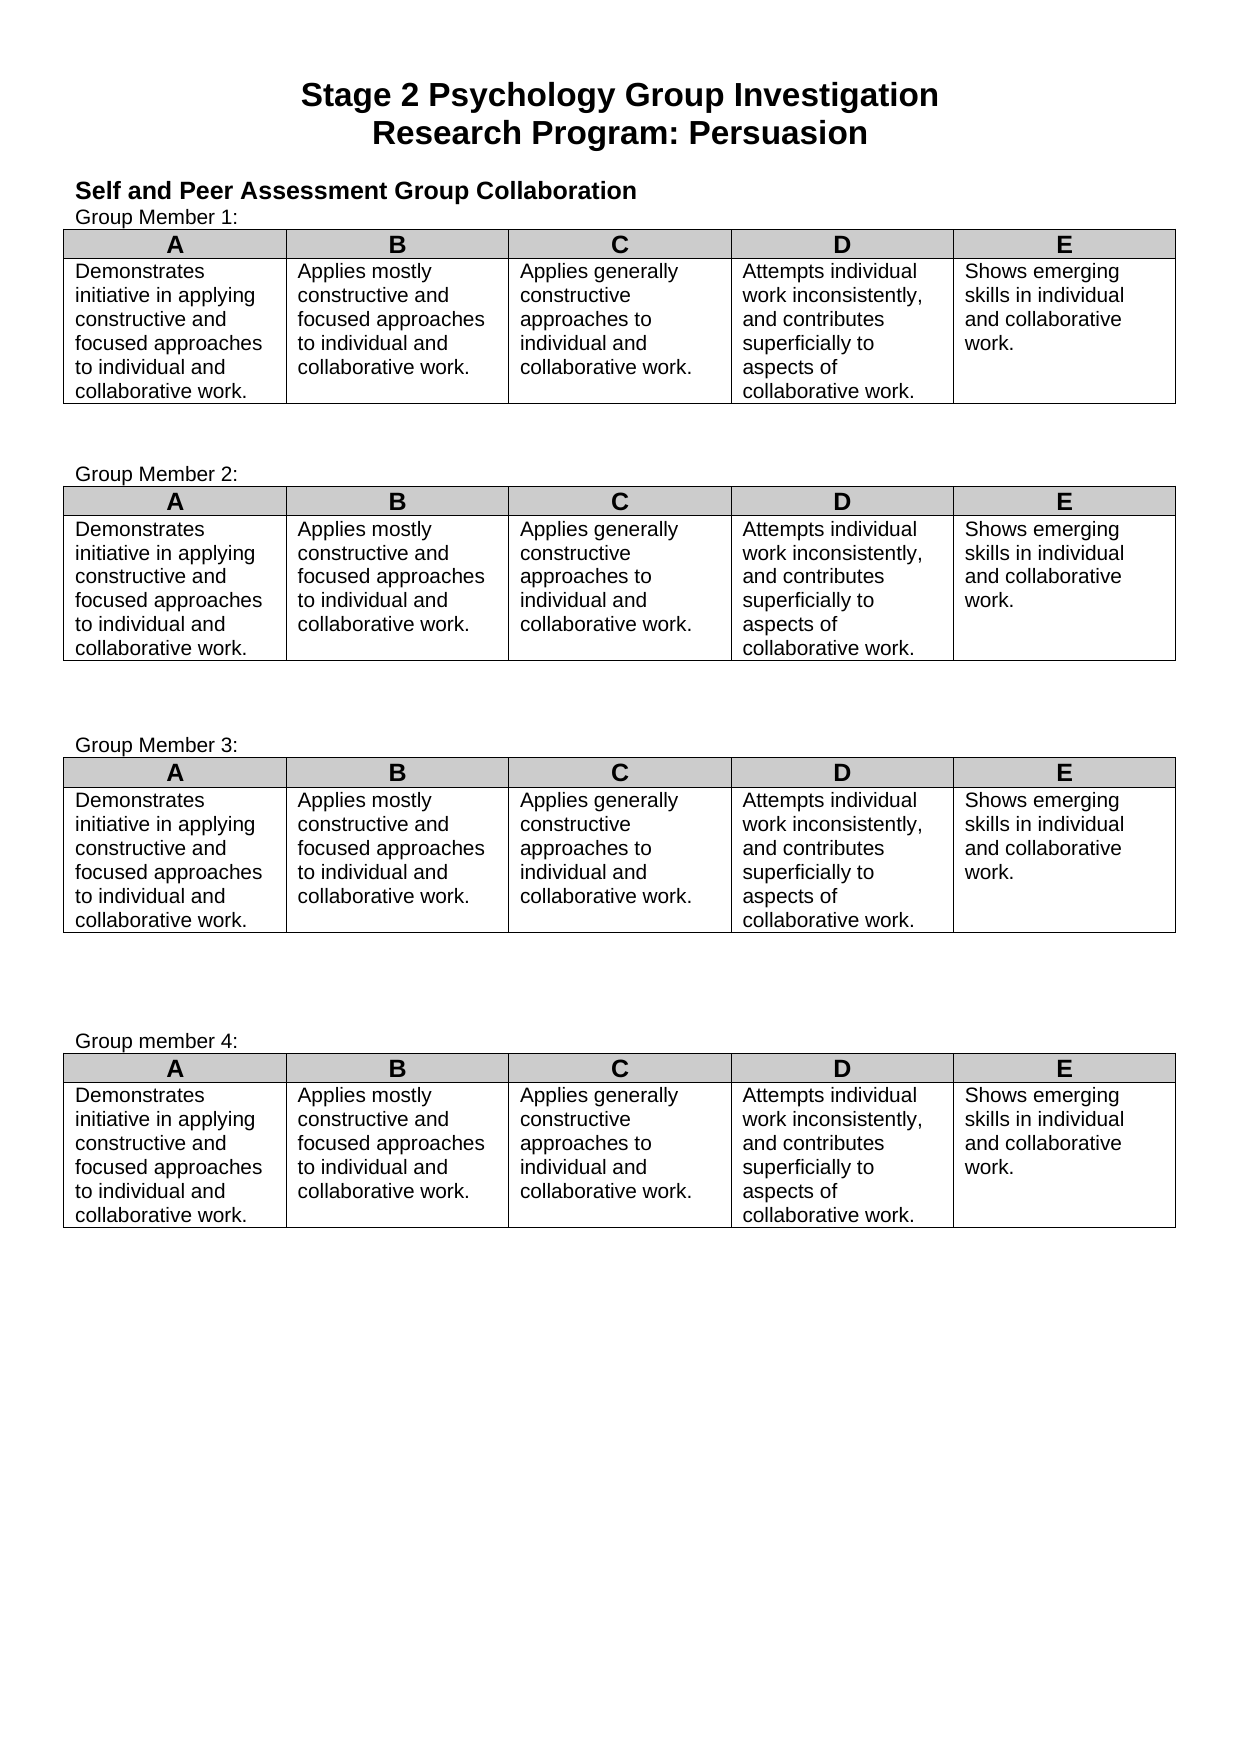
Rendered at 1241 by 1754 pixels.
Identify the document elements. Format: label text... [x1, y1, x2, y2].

table_header B [287, 758, 508, 787]
text Group member 4: [75, 1028, 1165, 1052]
table_cell Applies generally constructive approaches to individual and collaborative work. [509, 1083, 731, 1227]
table_cell Shows emerging skills in individual and collaborative work. [954, 516, 1175, 660]
table_cell Applies mostly constructive and focused approaches to individual and collaborative work. [287, 516, 508, 660]
table_cell Demonstrates initiative in applying constructive and focused approaches to individual and collaborative work. [64, 1083, 286, 1227]
table_cell Shows emerging skills in individual and collaborative work. [954, 788, 1175, 932]
table_header C [509, 1054, 731, 1082]
table_header D [732, 230, 953, 258]
table_cell Applies generally constructive approaches to individual and collaborative work. [509, 516, 731, 660]
table_cell Applies mostly constructive and focused approaches to individual and collaborative work. [287, 259, 508, 403]
table_cell Demonstrates initiative in applying constructive and focused approaches to individual and collaborative work. [64, 516, 286, 660]
text Group Member 3: [75, 733, 1165, 757]
table_header C [509, 487, 731, 515]
table_header B [287, 487, 508, 515]
table_header E [954, 758, 1175, 787]
table_cell Attempts individual work inconsistently, and contributes superficially to aspects of collaborative work. [732, 516, 953, 660]
table_header E [954, 1054, 1175, 1082]
table_header A [64, 487, 286, 515]
table_header A [64, 1054, 286, 1082]
table_cell Applies generally constructive approaches to individual and collaborative work. [509, 788, 731, 932]
text Research Program: Persuasion [75, 113, 1165, 152]
table_cell Shows emerging skills in individual and collaborative work. [954, 1083, 1175, 1227]
table_header C [509, 758, 731, 787]
table_cell Attempts individual work inconsistently, and contributes superficially to aspects of collaborative work. [732, 259, 953, 403]
text Stage 2 Psychology Group Investigation [75, 75, 1165, 113]
table_header B [287, 230, 508, 258]
table_header E [954, 230, 1175, 258]
table_cell Attempts individual work inconsistently, and contributes superficially to aspects of collaborative work. [732, 788, 953, 932]
table_header A [64, 230, 286, 258]
table_header D [732, 487, 953, 515]
text Group Member 1: [75, 204, 1165, 228]
table_cell Applies mostly constructive and focused approaches to individual and collaborative work. [287, 1083, 508, 1227]
table_header B [287, 1054, 508, 1082]
table_header D [732, 1054, 953, 1082]
table_cell Attempts individual work inconsistently, and contributes superficially to aspects of collaborative work. [732, 1083, 953, 1227]
table_cell Applies generally constructive approaches to individual and collaborative work. [509, 259, 731, 403]
table_cell Demonstrates initiative in applying constructive and focused approaches to individual and collaborative work. [64, 788, 286, 932]
table_cell Demonstrates initiative in applying constructive and focused approaches to individual and collaborative work. [64, 259, 286, 403]
table_header C [509, 230, 731, 258]
table_header A [64, 758, 286, 787]
table_cell Applies mostly constructive and focused approaches to individual and collaborative work. [287, 788, 508, 932]
table_cell Shows emerging skills in individual and collaborative work. [954, 259, 1175, 403]
text Self and Peer Assessment Group Collaboration [75, 176, 1165, 204]
table_header E [954, 487, 1175, 515]
text Group Member 2: [75, 462, 1165, 486]
table_header D [732, 758, 953, 787]
